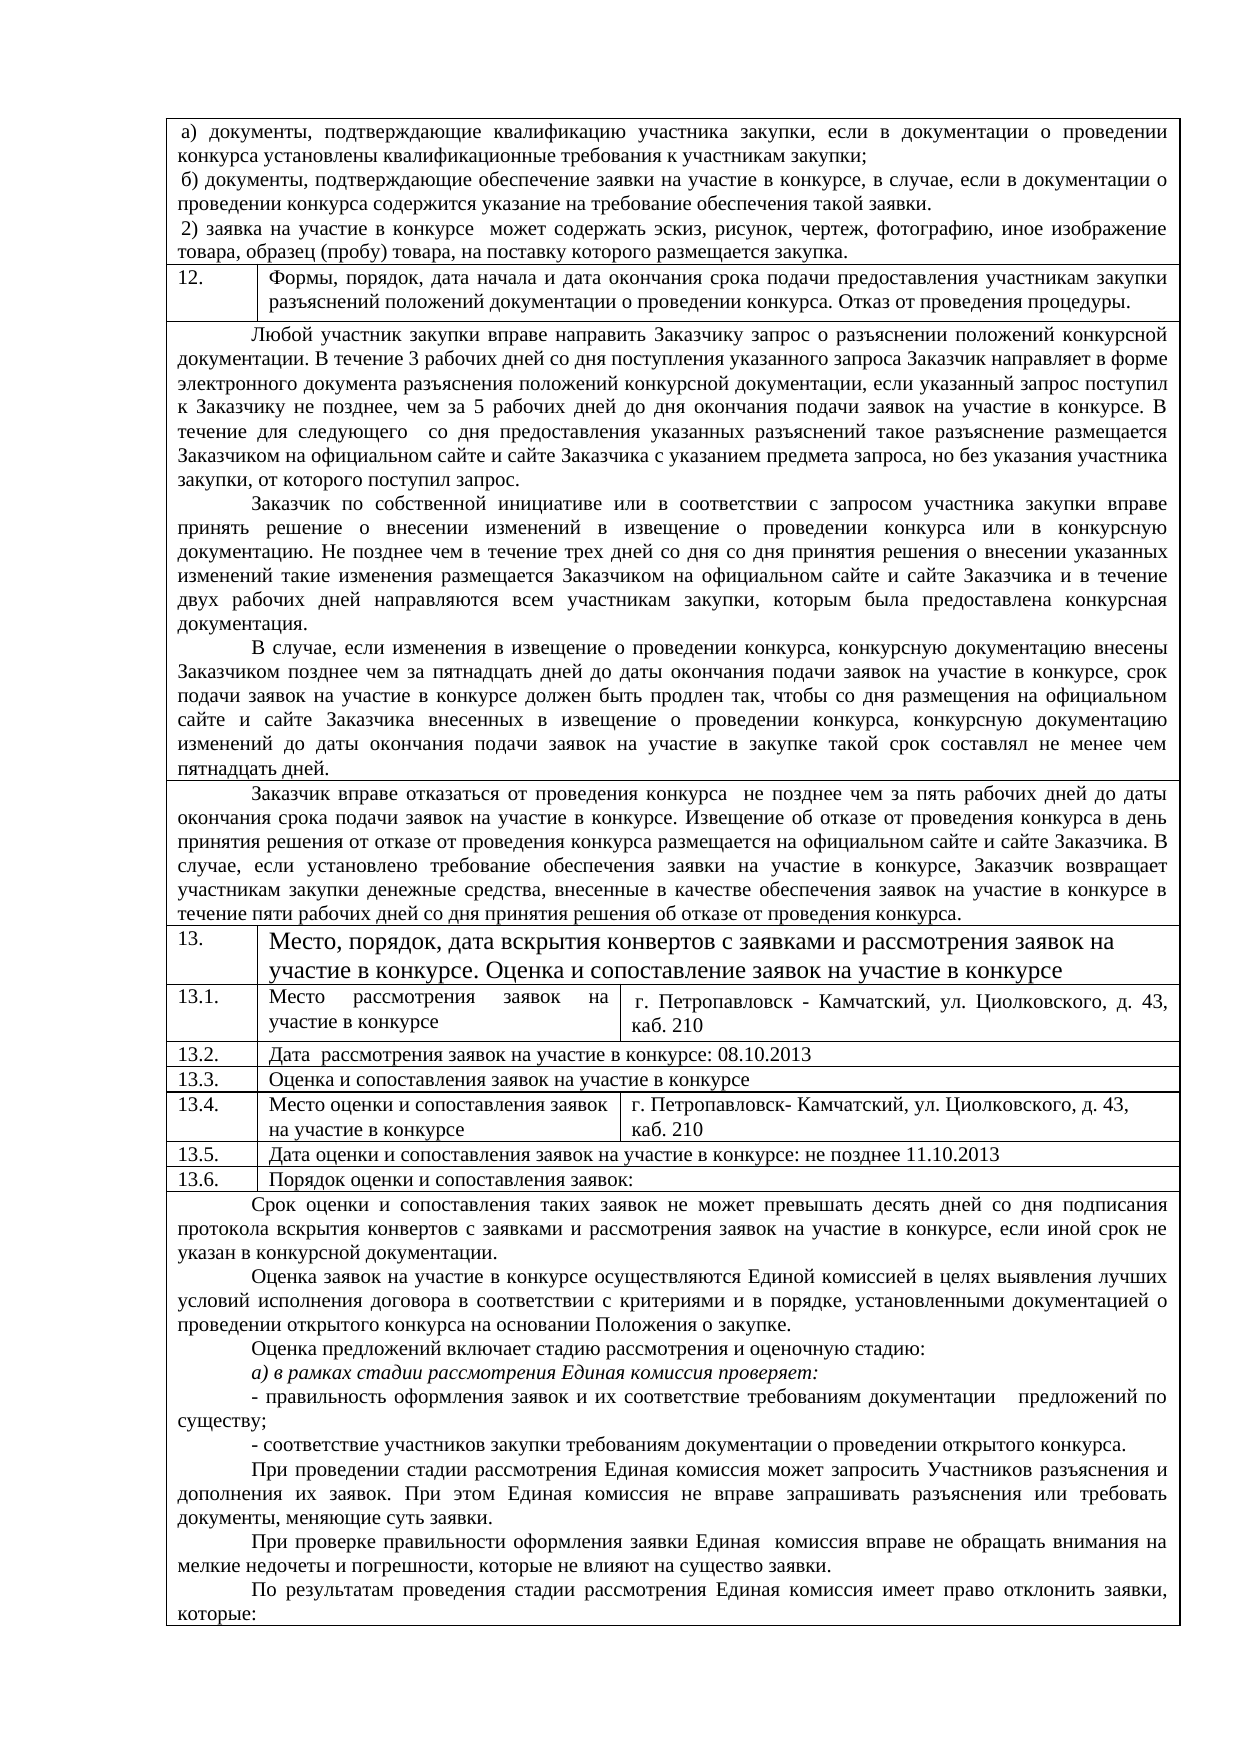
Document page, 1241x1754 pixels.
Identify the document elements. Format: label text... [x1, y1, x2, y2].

table_cell Любой участник закупки вправе направить Заказчику запрос о разъяснении положений конкурсной документации. В течение 3 рабочих дней со дня поступления указанного запроса Заказчик направляет в форме электронного документа разъяснения положений конкурсной документации, если указанный запрос поступил к Заказчику не позднее, чем за 5 рабочих дней до дня окончания подачи заявок на участие в конкурсе. В течение для следующего со дня предоставления указанных разъяснений такое разъяснение размещается Заказчиком на официальном сайте и сайте Заказчика с указанием предмета запроса, но без указания участника закупки, от которого поступил запрос. Заказчик по собственной инициативе или в соответствии с запросом участника закупки вправе принять решение о внесении изменений в извещение о проведении конкурса или в конкурсную документацию. Не позднее чем в течение трех дней со дня со дня принятия решения о внесении указанных изменений такие изменения размещается Заказчиком на официальном сайте и сайте Заказчика и в течение двух рабочих дней направляются всем участникам закупки, которым была предоставлена конкурсная документация. В случае, если изменения в извещение о проведении конкурса, конкурсную документацию внесены Заказчиком позднее чем за пятнадцать дней до даты окончания подачи заявок на участие в конкурсе, срок подачи заявок на участие в конкурсе должен быть продлен так, чтобы со дня размещения на официальном сайте и сайте Заказчика внесенных в извещение о проведении конкурса, конкурсную документацию изменений до даты окончания подачи заявок на участие в закупке такой срок составлял не менее чем пятнадцать дней. [167, 322, 1179, 779]
table_cell 13.2. [167, 1042, 257, 1066]
table_cell 13.1. [167, 985, 257, 1041]
table_cell Порядок оценки и сопоставления заявок: [258, 1167, 1179, 1191]
table_cell Формы, порядок, дата начала и дата окончания срока подачи предоставления участникам закупки разъяснений положений документации о проведении конкурса. Отказ от проведения процедуры. [258, 265, 1179, 321]
table_cell 13.5. [167, 1142, 257, 1166]
table_cell Оценка и сопоставления заявок на участие в конкурсе [258, 1067, 1179, 1091]
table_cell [167, 119, 1179, 263]
table_cell Место оценки и сопоставления заявок на участие в конкурсе [258, 1093, 620, 1141]
table_cell 13.3. [167, 1067, 257, 1091]
table_cell 13.4. [167, 1093, 257, 1141]
table_cell Дата рассмотрения заявок на участие в конкурсе: 08.10.2013 [258, 1042, 1179, 1066]
table_cell 12. [167, 265, 257, 321]
table_cell 13.6. [167, 1167, 257, 1191]
table_cell Заказчик вправе отказаться от проведения конкурса не позднее чем за пять рабочих дней до даты окончания срока подачи заявок на участие в конкурсе. Извещение об отказе от проведения конкурса в день принятия решения от отказе от проведения конкурса размещается на официальном сайте и сайте Заказчика. В случае, если установлено требование обеспечения заявки на участие в конкурсе, Заказчик возвращает участникам закупки денежные средства, внесенные в качестве обеспечения заявок на участие в конкурсе в течение пяти рабочих дней со дня принятия решения об отказе от проведения конкурса. [167, 781, 1179, 925]
table_cell г. Петропавловск- Камчатский, ул. Циолковского, д. 43, каб. 210 [621, 1093, 1179, 1141]
table_cell г. Петропавловск - Камчатский, ул. Циолковского, д. 43, каб. 210 [621, 985, 1179, 1041]
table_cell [167, 1192, 1179, 1625]
table_cell Дата оценки и сопоставления заявок на участие в конкурсе: не позднее 11.10.2013 [258, 1142, 1179, 1166]
table_cell 13. [167, 926, 257, 983]
table_cell Место, порядок, дата вскрытия конвертов с заявками и рассмотрения заявок на участие в конкурсе. Оценка и сопоставление заявок на участие в конкурсе [258, 926, 1179, 983]
table_cell Место рассмотрения заявок на участие в конкурсе [258, 985, 620, 1041]
